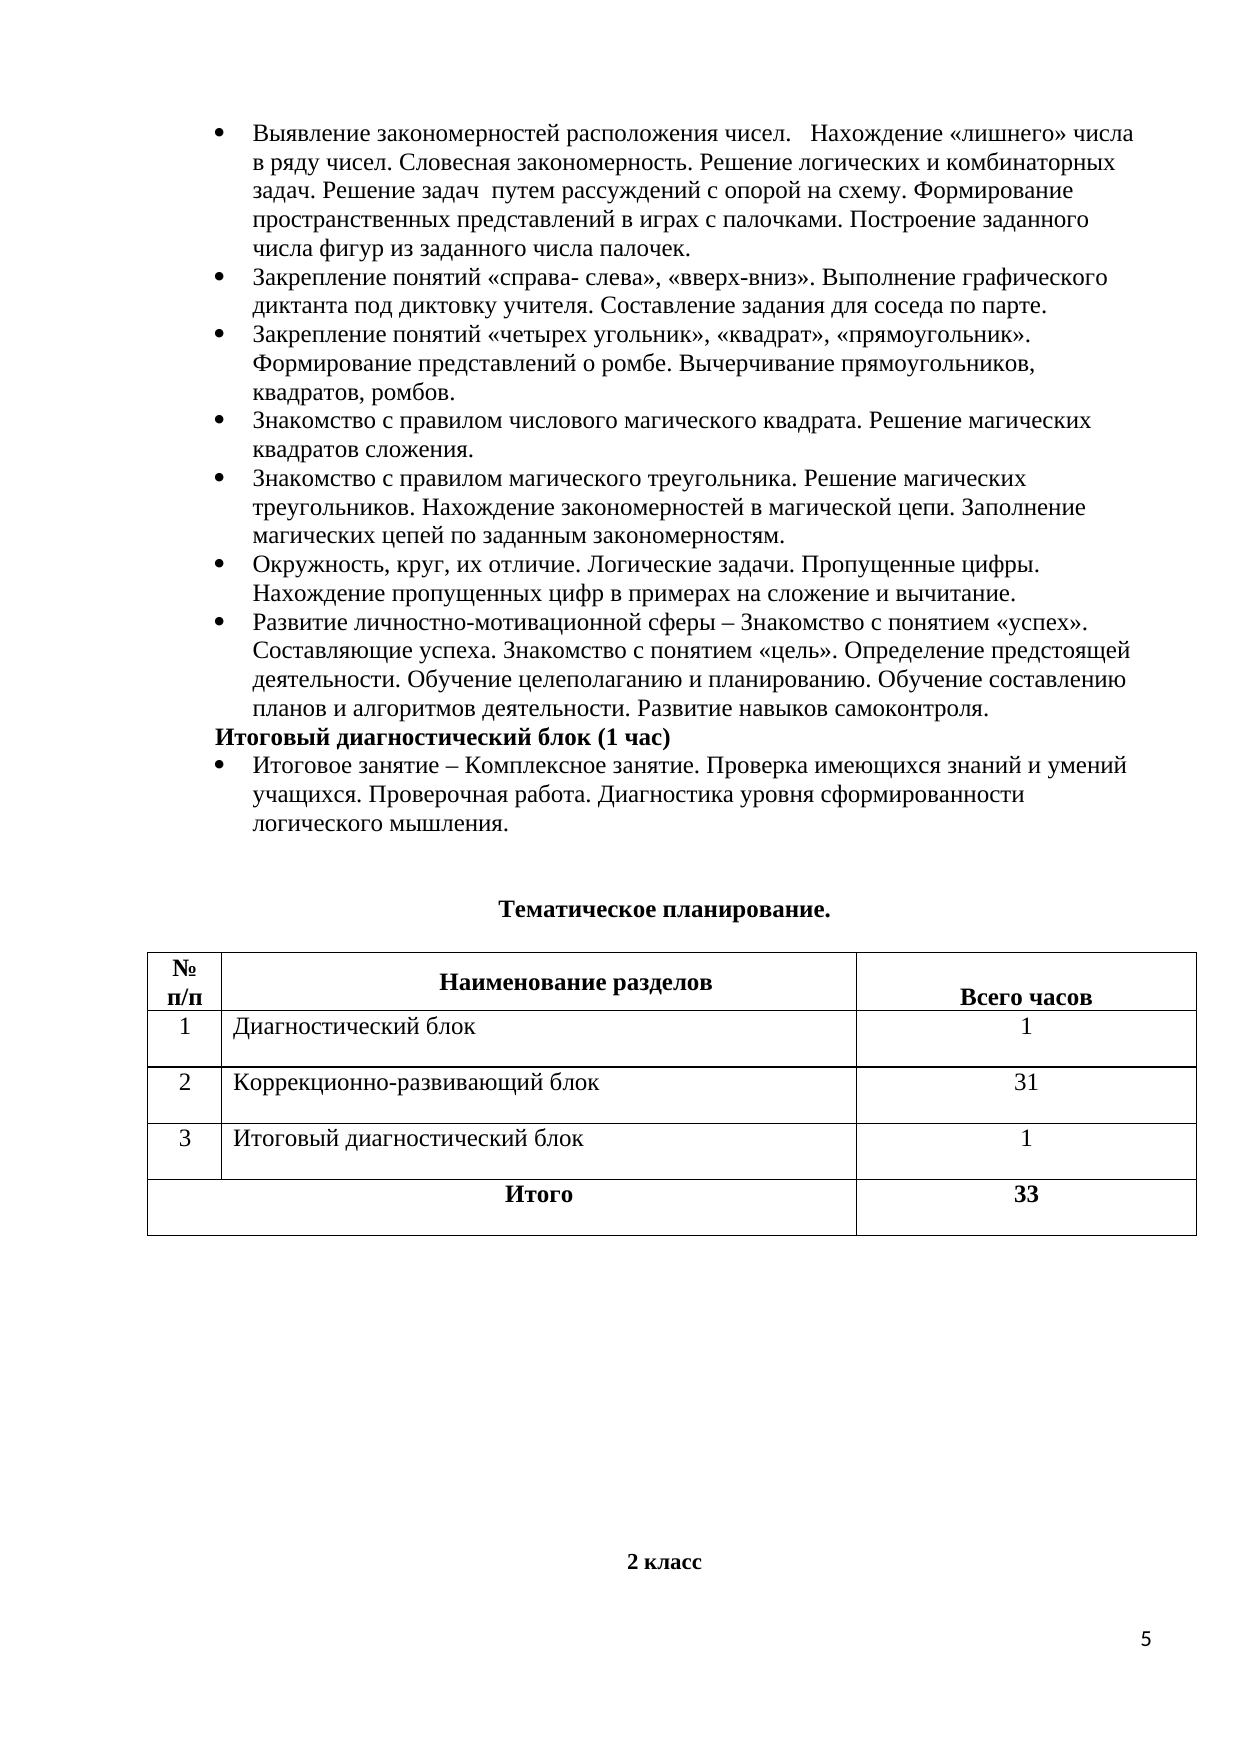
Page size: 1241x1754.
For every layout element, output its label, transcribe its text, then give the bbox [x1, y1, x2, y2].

list Выявление закономерностей расположения чисел. Нахождение «лишнего» числа в ряду чисел. Словесная закономерность. Решение логических и комбинаторных задач. Решение задач путем рассуждений с опорой на схему. Формирование пространственных представлений в играх с палочками. Построение заданного числа фигур из заданного числа палочек. [215, 118, 1152, 262]
table_cell 1 [148, 1011, 221, 1066]
table_cell 1 [857, 1011, 1196, 1066]
table_cell 31 [857, 1068, 1196, 1122]
text Тематическое планирование. [177, 894, 1152, 923]
table_cell Диагностический блок [222, 1011, 856, 1066]
list Знакомство с правилом числового магического квадрата. Решение магических квадратов сложения. [215, 406, 1152, 463]
text Итоговый диагностический блок (1 час) [215, 722, 1152, 751]
list Знакомство с правилом магического треугольника. Решение магических треугольников. Нахождение закономерностей в магической цепи. Заполнение магических цепей по заданным закономерностям. [215, 463, 1152, 549]
table_cell Коррекционно-развивающий блок [222, 1068, 856, 1122]
table_header № п/п [148, 953, 221, 1010]
table_cell 33 [857, 1180, 1196, 1234]
list Закрепление понятий «четырех угольник», «квадрат», «прямоугольник». Формирование представлений о ромбе. Вычерчивание прямоугольников, квадратов, ромбов. [215, 319, 1152, 406]
table_cell Итого [148, 1180, 856, 1234]
text 2 класс [177, 1548, 1152, 1575]
table_cell Итоговый диагностический блок [222, 1124, 856, 1178]
list Развитие личностно-мотивационной сферы – Знакомство с понятием «успех». Составляющие успеха. Знакомство с понятием «цель». Определение предстоящей деятельности. Обучение целеполаганию и планированию. Обучение составлению планов и алгоритмов деятельности. Развитие навыков самоконтроля. [215, 607, 1152, 722]
list Закрепление понятий «справа- слева», «вверх-вниз». Выполнение графического диктанта под диктовку учителя. Составление задания для соседа по парте. [215, 262, 1152, 319]
list Окружность, круг, их отличие. Логические задачи. Пропущенные цифры. Нахождение пропущенных цифр в примерах на сложение и вычитание. [215, 549, 1152, 607]
table_header Наименование разделов [222, 953, 856, 1010]
table_cell 1 [857, 1124, 1196, 1178]
table_cell 3 [148, 1124, 221, 1178]
table_header Всего часов [857, 953, 1196, 1010]
list Итоговое занятие – Комплексное занятие. Проверка имеющихся знаний и умений учащихся. Проверочная работа. Диагностика уровня сформированности логического мышления. [215, 751, 1152, 837]
table_cell 2 [148, 1068, 221, 1122]
